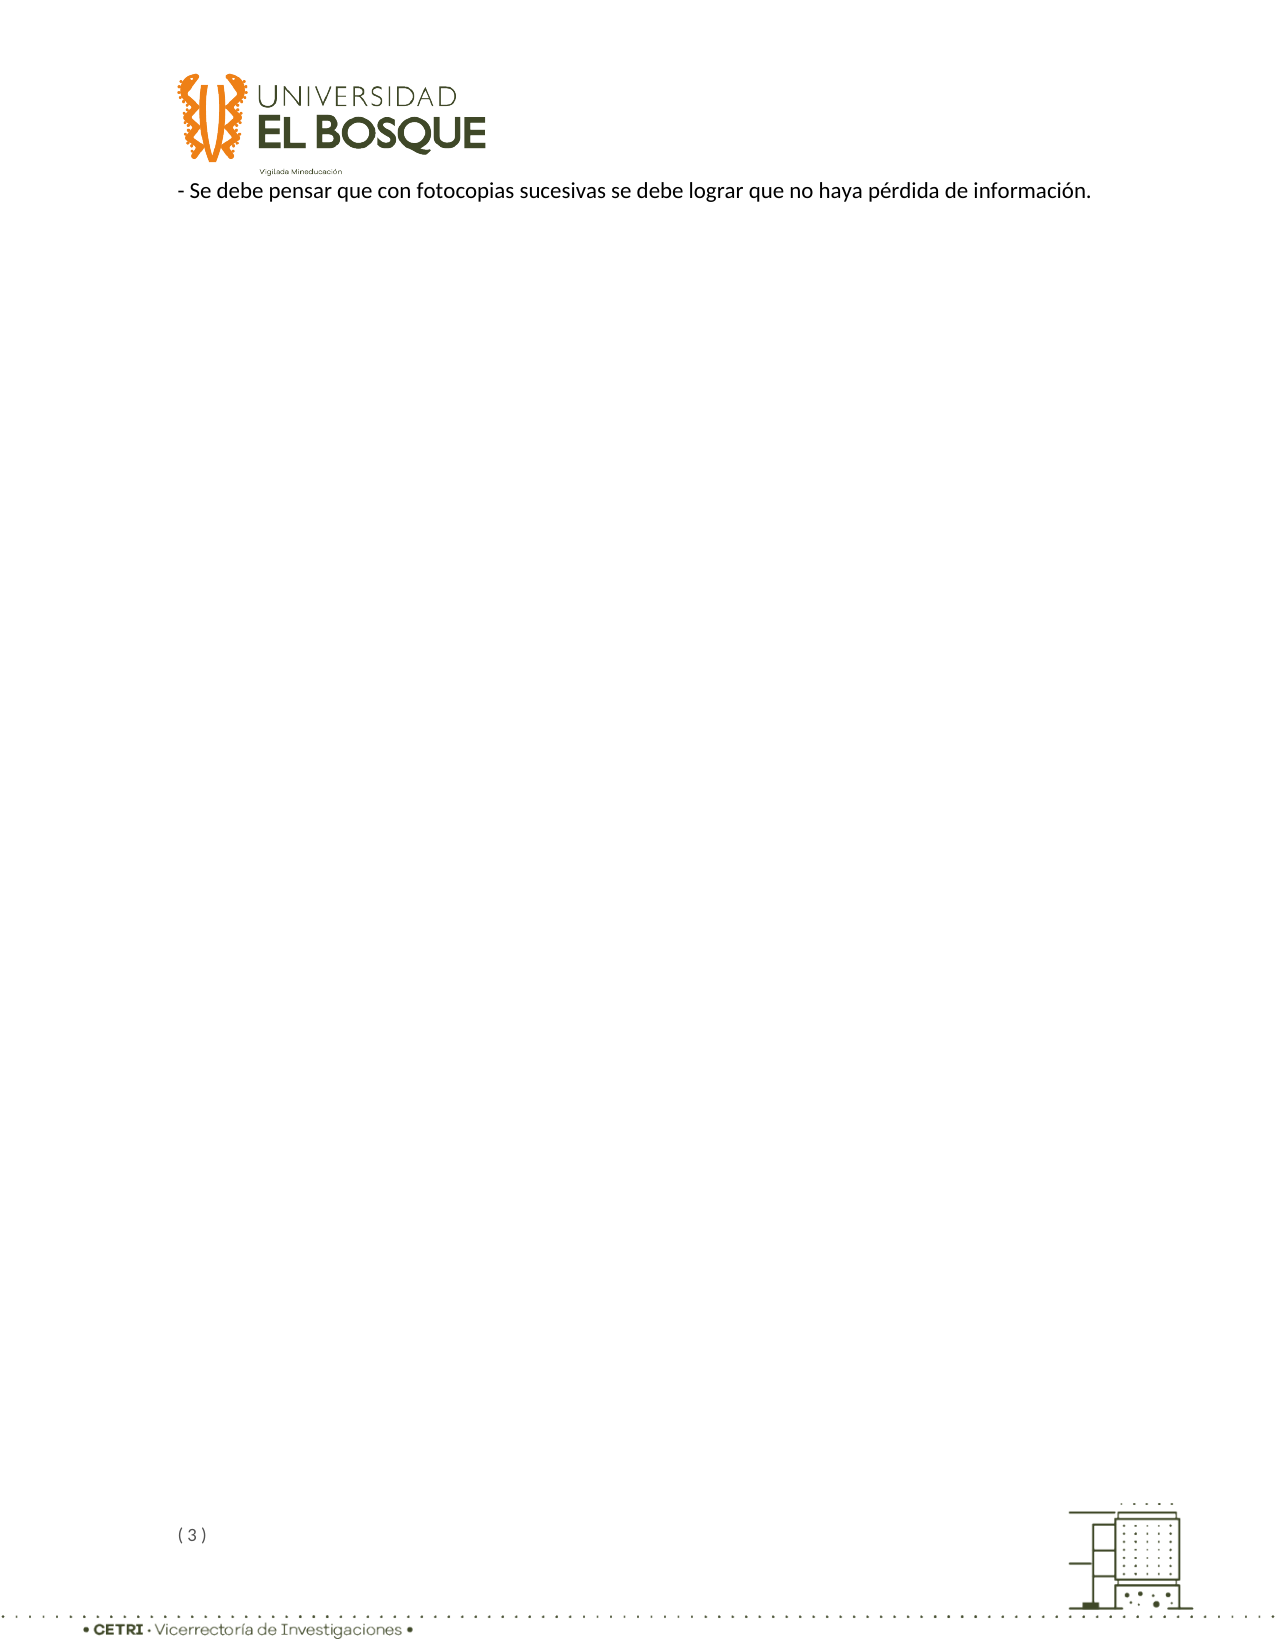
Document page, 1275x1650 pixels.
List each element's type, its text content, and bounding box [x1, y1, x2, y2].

picture [177, 73, 486, 176]
picture [1, 1502, 1275, 1640]
text - Se debe pensar que con fotocopias sucesivas se debe lograr que no haya pérdida de información. [177, 176, 1098, 204]
